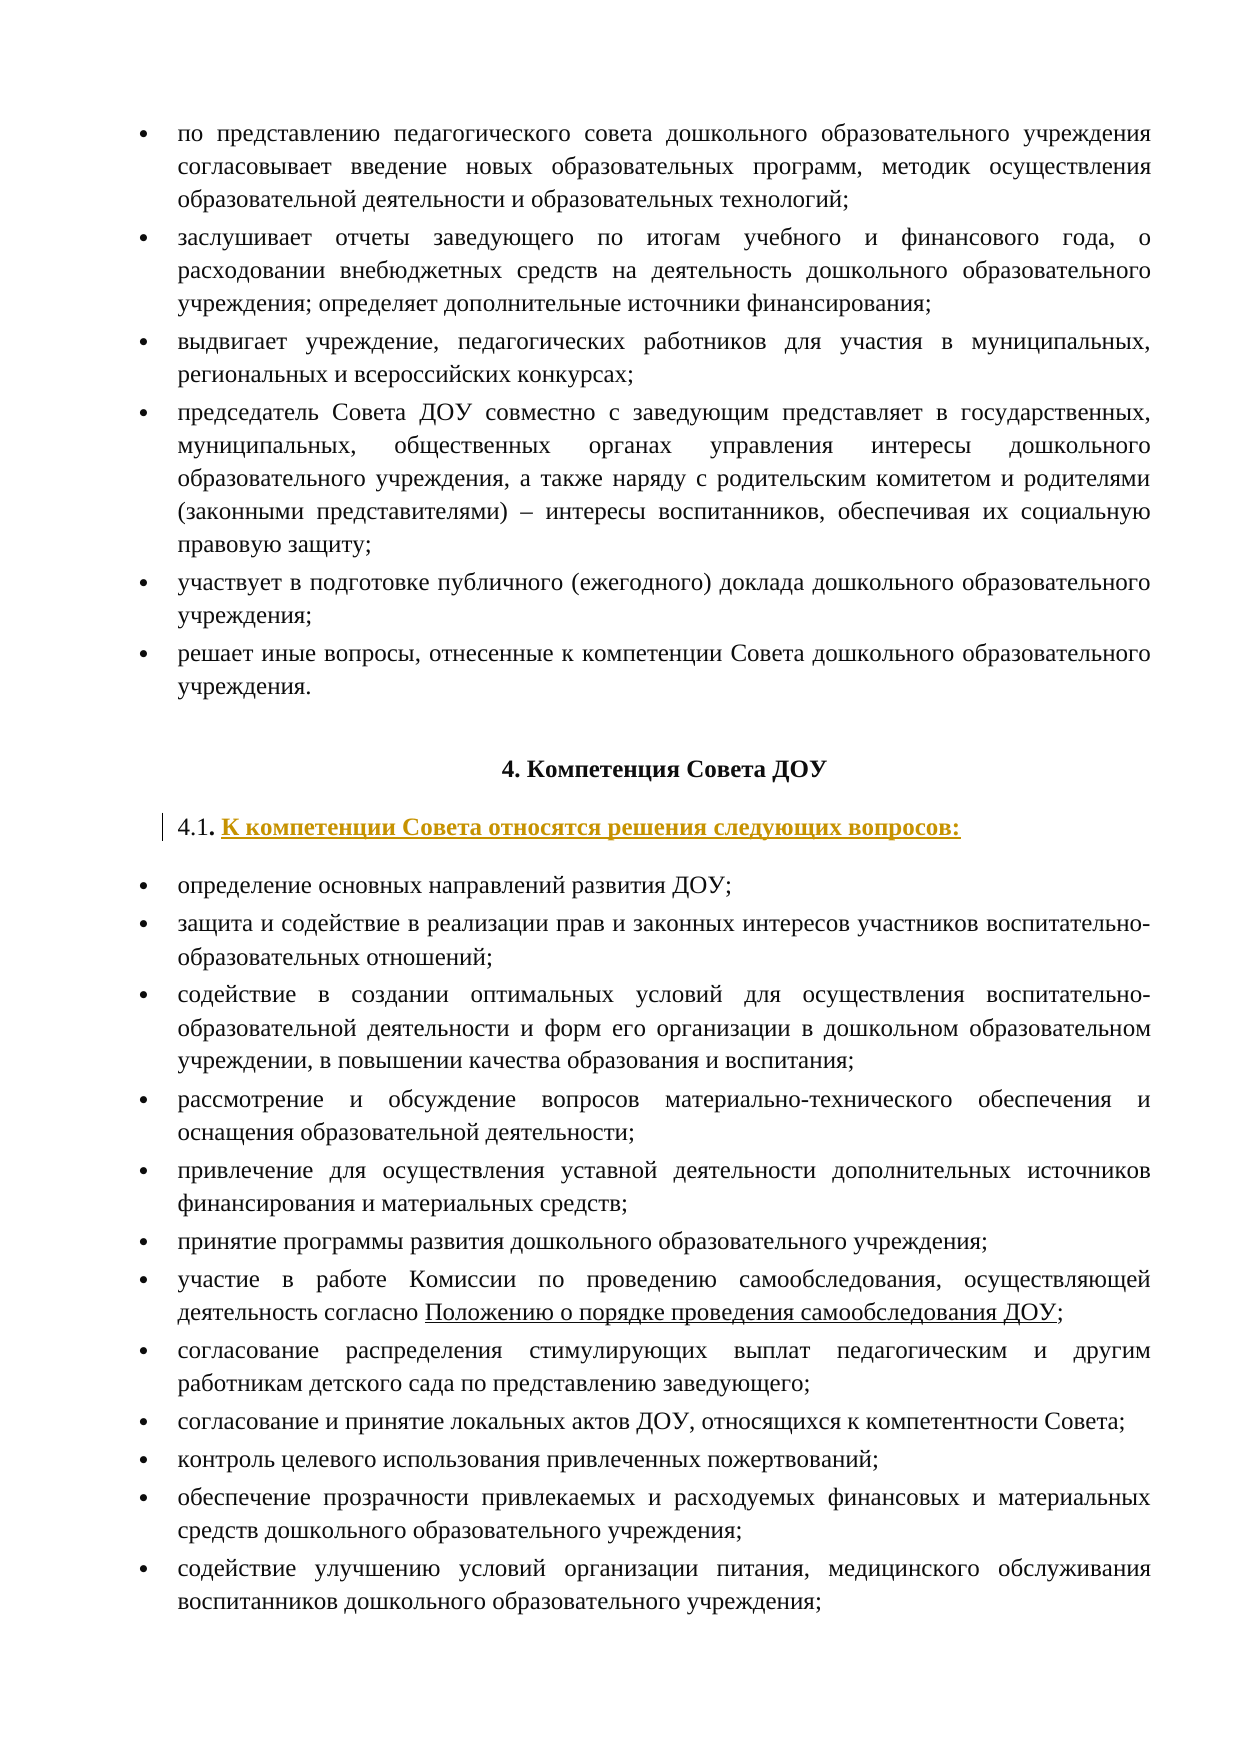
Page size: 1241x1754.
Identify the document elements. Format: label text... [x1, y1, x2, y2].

list участвует в подготовке публичного (ежегодного) доклада дошкольного образовательного учреждения; [140, 567, 1152, 629]
list согласование и принятие локальных актов ДОУ, относящихся к компетентности Совета; [140, 1406, 1152, 1434]
text 4.1. [177, 812, 1152, 841]
list обеспечение прозрачности привлекаемых и расходуемых финансовых и материальных средств дошкольного образовательного учреждения; [140, 1482, 1152, 1544]
list защита и содействие в реализации прав и законных интересов участников воспитательно-образовательных отношений; [140, 908, 1152, 970]
list контроль целевого использования привлеченных пожертвований; [140, 1444, 1152, 1473]
list принятие программы развития дошкольного образовательного учреждения; [140, 1226, 1152, 1254]
list содействие улучшению условий организации питания, медицинского обслуживания воспитанников дошкольного образовательного учреждения; [140, 1553, 1152, 1615]
list заслушивает отчеты заведующего по итогам учебного и финансового года, о расходовании внебюджетных средств на деятельность дошкольного образовательного учреждения; определяет дополнительные источники финансирования; [140, 222, 1152, 317]
list содействие в создании оптимальных условий для осуществления воспитательно-образовательной деятельности и форм его организации в дошкольном образовательном учреждении, в повышении качества образования и воспитания; [140, 979, 1152, 1074]
list выдвигает учреждение, педагогических работников для участия в муниципальных, региональных и всероссийских конкурсах; [140, 326, 1152, 388]
list по представлению педагогического совета дошкольного образовательного учреждения согласовывает введение новых образовательных программ, методик осуществления образовательной деятельности и образовательных технологий; [140, 118, 1152, 213]
list решает иные вопросы, отнесенные к компетенции Совета дошкольного образовательного учреждения. [140, 638, 1152, 700]
list участие в работе Комиссии по проведению самообследования, осуществляющей деятельность согласно Положению о порядке проведения самообследования ДОУ; [140, 1264, 1152, 1326]
list председатель Совета ДОУ совместно с заведующим представляет в государственных, муниципальных, общественных органах управления интересы дошкольного образовательного учреждения, а также наряду с родительским комитетом и родителями (законными представителями) – интересы воспитанников, обеспечивая их социальную правовую защиту; [140, 397, 1152, 558]
list определение основных направлений развития ДОУ; [140, 871, 1152, 899]
text 4. Компетенция Совета ДОУ [177, 754, 1152, 783]
list рассмотрение и обсуждение вопросов материально-технического обеспечения и оснащения образовательной деятельности; [140, 1084, 1152, 1145]
list согласование распределения стимулирующих выплат педагогическим и другим работникам детского сада по представлению заведующего; [140, 1335, 1152, 1397]
list привлечение для осуществления уставной деятельности дополнительных источников финансирования и материальных средств; [140, 1155, 1152, 1216]
